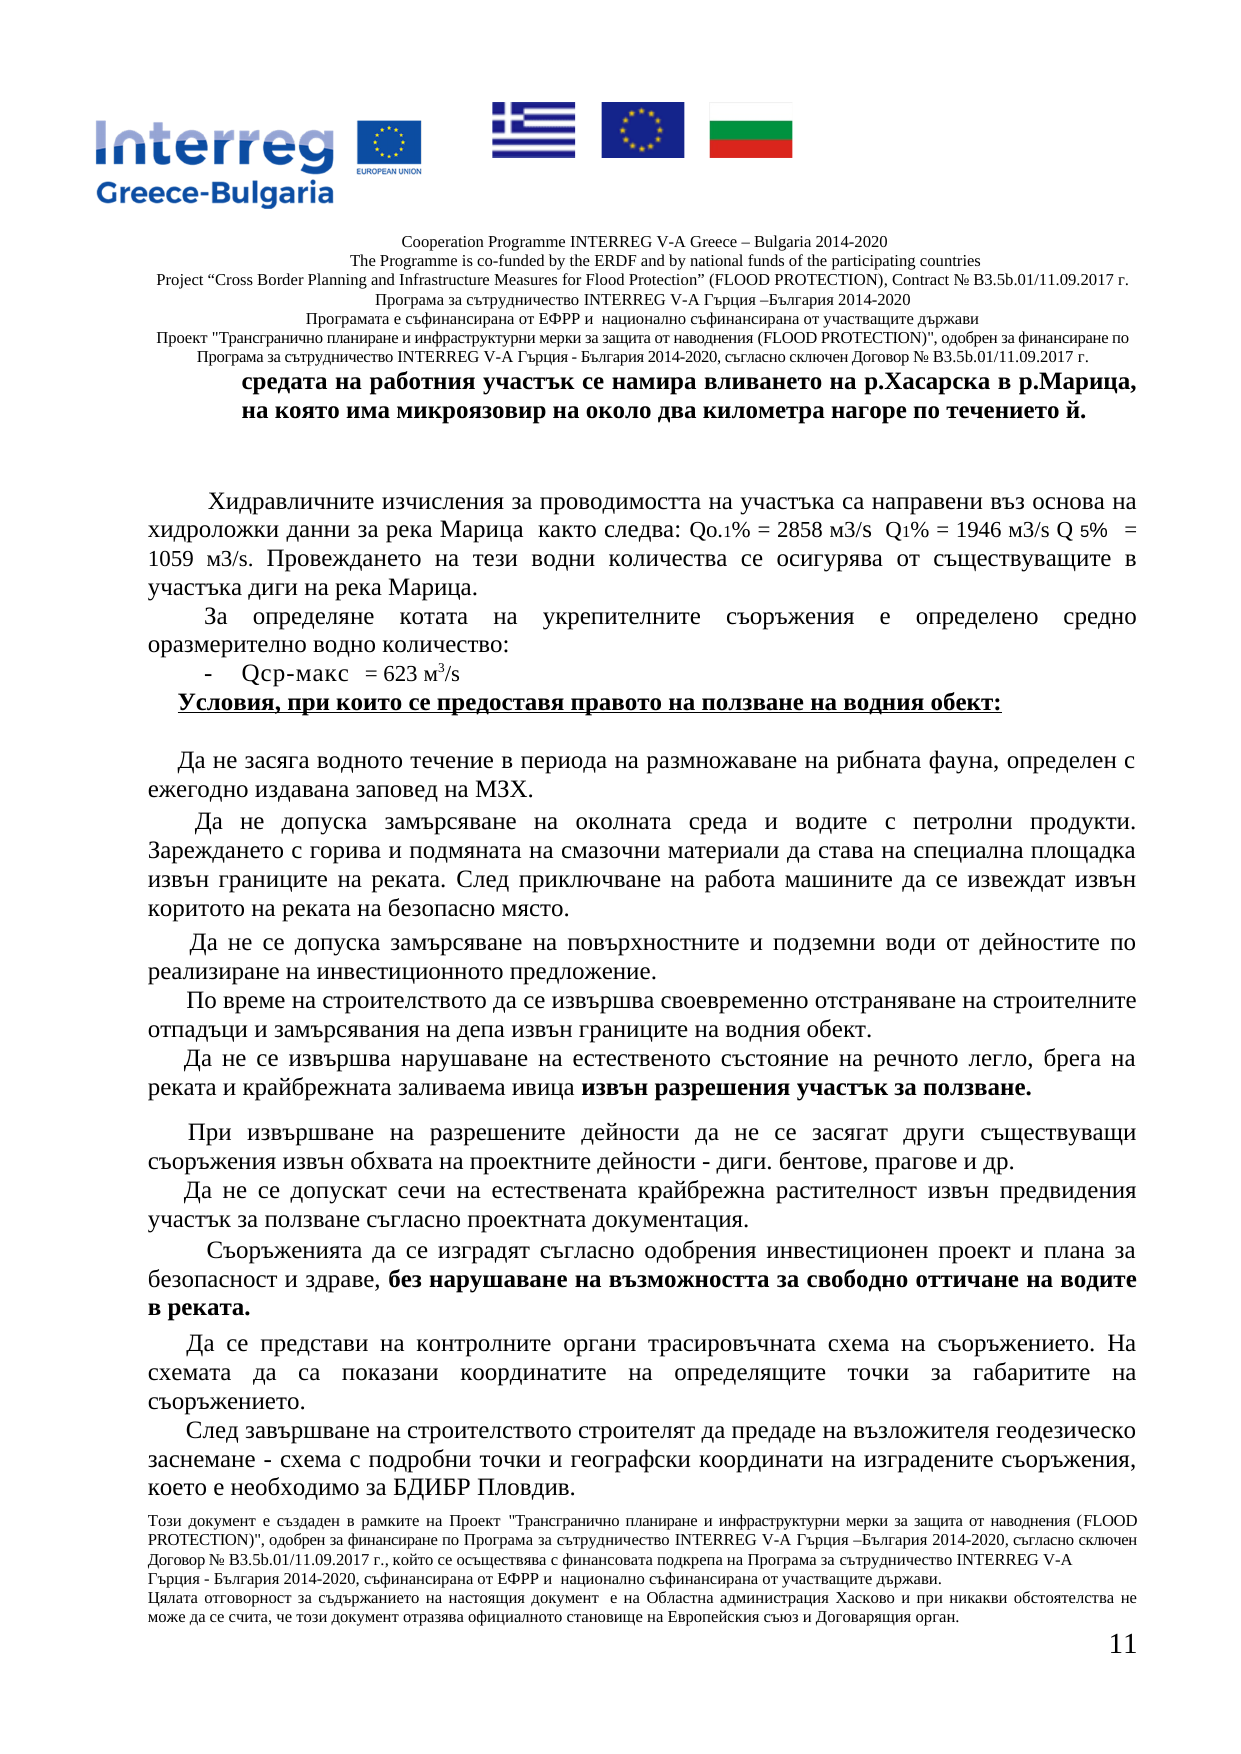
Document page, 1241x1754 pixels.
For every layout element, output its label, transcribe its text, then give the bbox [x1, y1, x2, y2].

text След завършване на строителството строителят да предаде на възложителя геодезическо заснемане - схема с подробни точки и географски координати на изградените съоръжения, което е необходимо за БДИБР Пловдив. [148, 1415, 1137, 1501]
text Съоръженията да се изградят съгласно одобрения инвестиционен проект и плана за безопасност и здраве, без нарушаване на възможността за свободно оттичане на водите в реката. [148, 1235, 1137, 1321]
text Условия, при които се предоставя правото на ползване на водния обект: [148, 687, 1137, 716]
text Да не се допускат сечи на естествената крайбрежна растителност извън предвидения участък за ползване съгласно проектната документация. [148, 1175, 1137, 1232]
picture [601, 102, 685, 158]
text За определяне котата на укрепителните съоръжения е определено средно оразмерително водно количество: [148, 601, 1137, 658]
text Да не се извършва нарушаване на естественото състояние на речното легло, брега на реката и крайбрежната заливаема ивица извън разрешения участък за ползване. [148, 1043, 1137, 1101]
picture [492, 102, 575, 158]
list Qcp-макс = 623 м3/s [204, 658, 1137, 687]
text Да се представи на контролните органи трасировъчната схема на съоръжението. На схемата да са показани координатите на определящите точки за габаритите на съоръжението. [148, 1328, 1137, 1414]
text Хидравличните изчисления за проводимостта на участъка са направени въз основа на хидроложки данни за река Марица както следва: Qo.1% = 2858 м3/s Q1% = 1946 м3/s Q 5% = 1059 м3/s. Провеждането на тези водни количества се осигурява от съществуващите в участъка диги на река Марица. [148, 486, 1137, 601]
text При извършване на разрешените дейности да не се засягат други съществуващи съоръжения извън обхвата на проектните дейности - диги. бентове, прагове и др. [148, 1117, 1137, 1175]
picture [88, 112, 428, 213]
text Да не се допуска замърсяване на повърхностните и подземни води от дейностите по реализиране на инвестиционното предложение. [148, 927, 1137, 985]
text Да не допуска замърсяване на околната среда и водите с петролни продукти. Зареждането с горива и подмяната на смазочни материали да става на специална площадка извън границите на реката. След приключване на работа машините да се извеждат извън коритото на реката на безопасно място. [148, 806, 1137, 921]
text По време на строителството да се извършва своевременно отстраняване на строителните отпадъци и замърсявания на депа извън границите на водния обект. [148, 986, 1137, 1043]
picture [709, 102, 793, 158]
text Да не засяга водното течение в периода на размножаване на рибната фауна, определен с ежегодно издавана заповед на МЗХ. [148, 745, 1137, 803]
